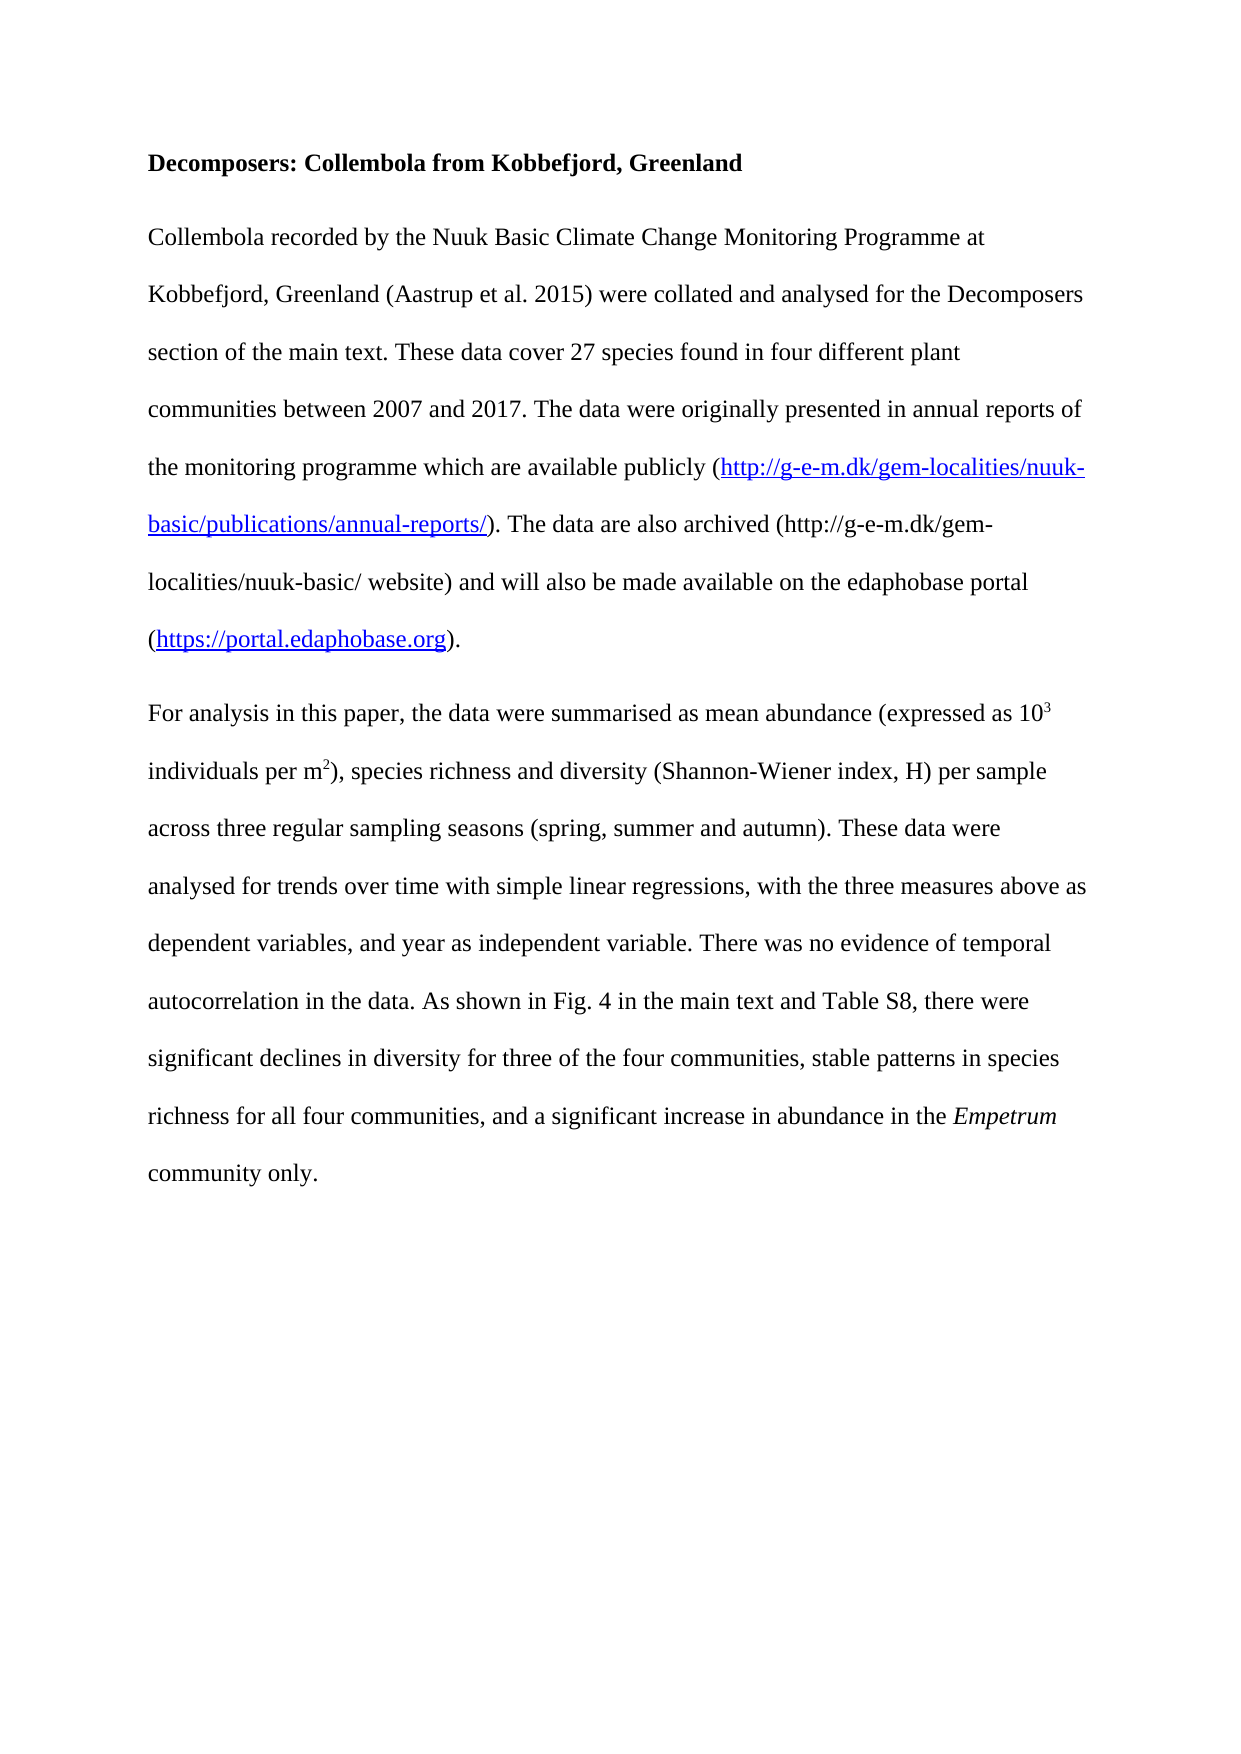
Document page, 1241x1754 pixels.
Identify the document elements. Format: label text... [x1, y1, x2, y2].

text For analysis in this paper, the data were summarised as mean abundance (expressed as 103 individuals per m2), species richness and diversity (Shannon-Wiener index, H) per sample across three regular sampling seasons (spring, summer and autumn). These data were analysed for trends over time with simple linear regressions, with the three measures above as dependent variables, and year as independent variable. There was no evidence of temporal autocorrelation in the data. As shown in Fig. 4 in the main text and Table S8, there were significant declines in diversity for three of the four communities, stable patterns in species richness for all four communities, and a significant increase in abundance in the Empetrum community only. [148, 698, 1093, 1187]
text Collembola recorded by the Nuuk Basic Climate Change Monitoring Programme at Kobbefjord, Greenland (Aastrup et al. 2015) were collated and analysed for the Decomposers section of the main text. These data cover 27 species found in four different plant communities between 2007 and 2017. The data were originally presented in annual reports of the monitoring programme which are available publicly (http://g-e-m.dk/gem-localities/nuuk-basic/publications/annual-reports/). The data are also archived (http://g-e-m.dk/gem-localities/nuuk-basic/ website) and will also be made available on the edaphobase portal (https://portal.edaphobase.org). [148, 222, 1093, 653]
text Decomposers: Collembola from Kobbefjord, Greenland [148, 148, 1093, 176]
